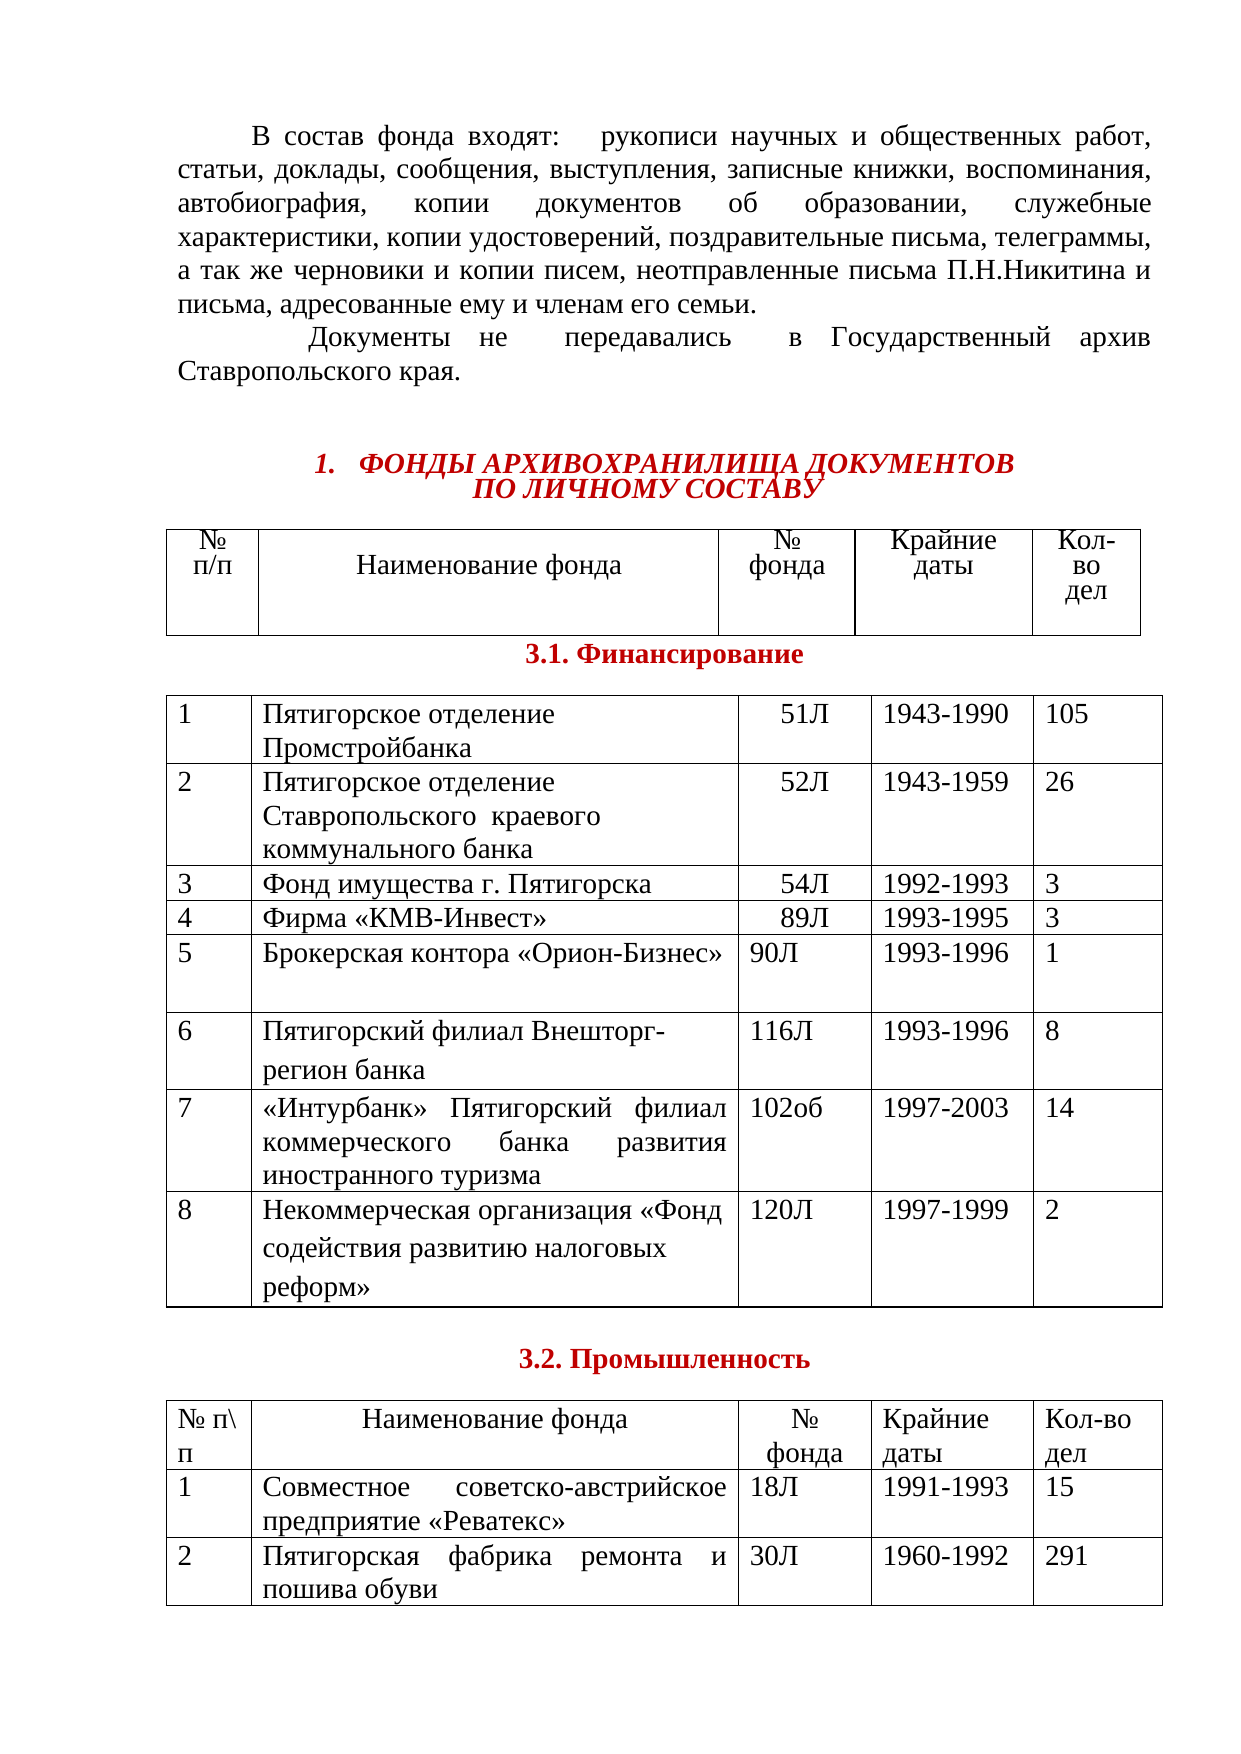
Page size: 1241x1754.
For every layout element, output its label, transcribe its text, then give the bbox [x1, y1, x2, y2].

table_header 1 [167, 696, 251, 763]
table_cell 54Л [739, 866, 871, 899]
list ФОНДЫ АРХИВОХРАНИЛИЩА ДОКУМЕНТОВ [177, 453, 1152, 478]
table_cell 116Л [739, 1013, 871, 1089]
table_header № фонда [719, 530, 854, 635]
table_cell Некоммерческая организация «Фонд содействия развитию налоговых реформ» [252, 1192, 738, 1306]
table_cell 6 [167, 1013, 251, 1089]
table_header Кол-во дел [1034, 1401, 1162, 1468]
table_cell Совместное советско-австрийское предприятие «Реватекс» [252, 1470, 738, 1537]
table_cell 3 [1034, 901, 1162, 934]
table_cell 15 [1034, 1470, 1162, 1537]
table_cell 1943-1959 [872, 764, 1033, 865]
table_cell 1993-1995 [872, 901, 1033, 934]
table_header Пятигорское отделение Промстройбанка [252, 696, 738, 763]
table_cell 1 [167, 1470, 251, 1537]
table_cell 1997-1999 [872, 1192, 1033, 1306]
table_cell 102об [739, 1090, 871, 1191]
table_cell 2 [167, 764, 251, 865]
table_header 51Л [739, 696, 871, 763]
table_header № фонда [739, 1401, 871, 1468]
table_cell 30Л [739, 1538, 871, 1605]
table_cell 1993-1996 [872, 935, 1033, 1012]
table_cell 26 [1034, 764, 1162, 865]
table_cell 14 [1034, 1090, 1162, 1191]
table_cell Пятигорское отделение Ставропольского краевого коммунального банка [252, 764, 738, 865]
table_cell «Интурбанк» Пятигорский филиал коммерческого банка развития иностранного туризма [252, 1090, 738, 1191]
table_header Крайние даты [856, 530, 1032, 635]
table_cell 291 [1034, 1538, 1162, 1605]
table_cell 90Л [739, 935, 871, 1012]
table_cell Брокерская контора «Орион-Бизнес» [252, 935, 738, 1012]
table_header № п/п [167, 530, 258, 635]
table_header Наименование фонда [259, 530, 718, 635]
table_cell 5 [167, 935, 251, 1012]
text Документы не передавались в Государственный архив Ставропольского края. [177, 319, 1152, 386]
table_cell 1997-2003 [872, 1090, 1033, 1191]
table_cell 1993-1996 [872, 1013, 1033, 1089]
text В состав фонда входят: рукописи научных и общественных работ, статьи, доклады, сообщения, выступления, записные книжки, воспоминания, автобиография, копии документов об образовании, служебные характеристики, копии удостоверений, поздравительные письма, телеграммы, а так же черновики и копии писем, неотправленные письма П.Н.Никитина и письма, адресованные ему и членам его семьи. [177, 118, 1152, 319]
table_cell Пятигорская фабрика ремонта и пошива обуви [252, 1538, 738, 1605]
table_cell 8 [1034, 1013, 1162, 1089]
table_cell 2 [167, 1538, 251, 1605]
table_cell 89Л [739, 901, 871, 934]
table_header Крайние даты [872, 1401, 1033, 1468]
table_cell 18Л [739, 1470, 871, 1537]
table_cell 2 [1034, 1192, 1162, 1306]
table_cell 1960-1992 [872, 1538, 1033, 1605]
table_cell 1992-1993 [872, 866, 1033, 899]
table_header 1943-1990 [872, 696, 1033, 763]
table_cell 1 [1034, 935, 1162, 1012]
table_cell Фирма «КМВ-Инвест» [252, 901, 738, 934]
table_header Наименование фонда [252, 1401, 738, 1468]
text 3.2. Промышленность [177, 1341, 1152, 1374]
table_cell Пятигорский филиал Внешторг-регион банка [252, 1013, 738, 1089]
table_cell 3 [1034, 866, 1162, 899]
text 3.1. Финансирование [177, 636, 1152, 669]
table_cell 4 [167, 901, 251, 934]
table_cell 52Л [739, 764, 871, 865]
table_header 105 [1034, 696, 1162, 763]
table_header Кол-во дел [1033, 530, 1140, 635]
table_cell 7 [167, 1090, 251, 1191]
table_header № п\п [167, 1401, 251, 1468]
table_cell 120Л [739, 1192, 871, 1306]
table_cell Фонд имущества г. Пятигорска [252, 866, 738, 899]
table_cell 1991-1993 [872, 1470, 1033, 1537]
table_cell 3 [167, 866, 251, 899]
list ПО ЛИЧНОМУ СОСТАВУ [252, 478, 1152, 503]
table_cell 8 [167, 1192, 251, 1306]
